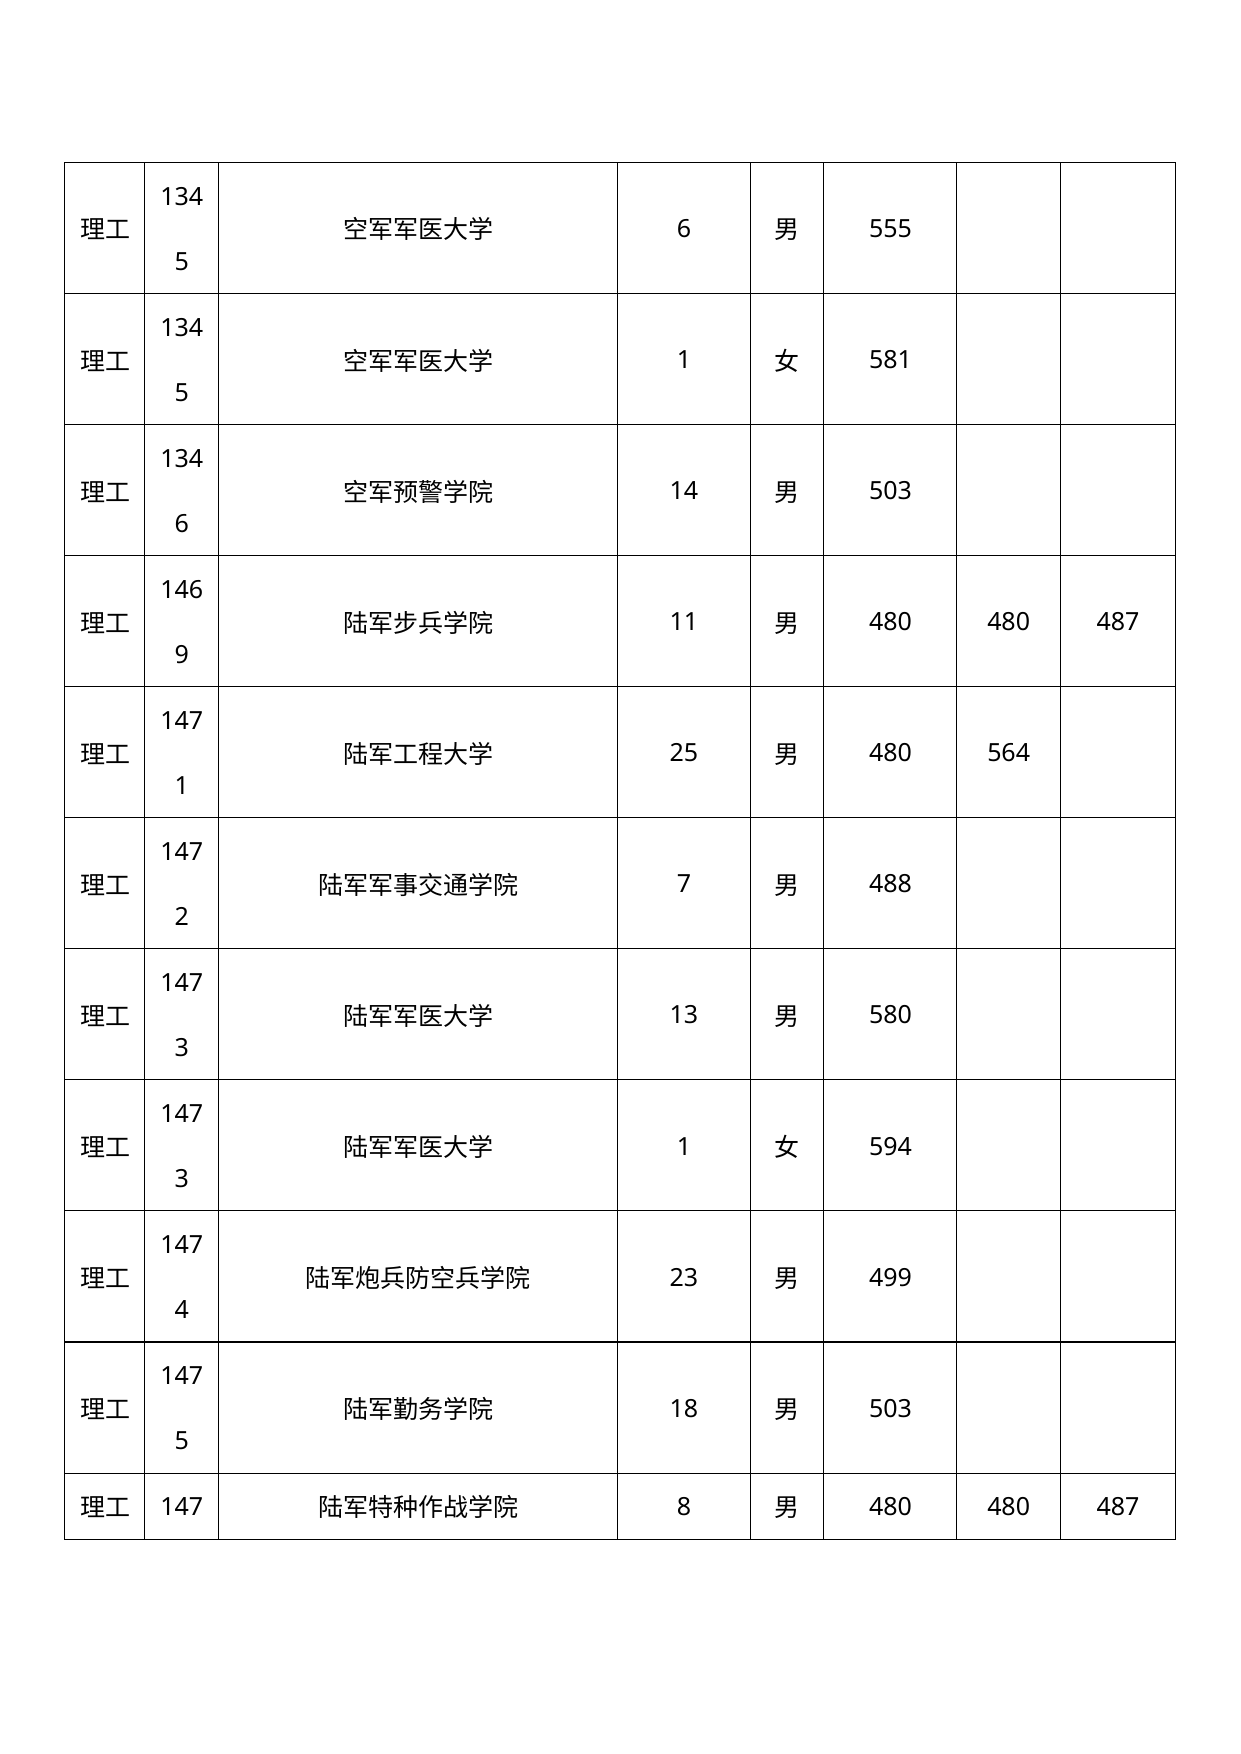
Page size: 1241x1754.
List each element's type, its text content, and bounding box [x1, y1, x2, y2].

table_cell 女 [751, 1080, 823, 1210]
table_cell 理工 [65, 818, 144, 948]
table_cell [1061, 425, 1175, 555]
table_cell 503 [824, 1343, 956, 1472]
table_cell 23 [618, 1211, 750, 1341]
table_cell 女 [751, 294, 823, 424]
table_cell 男 [751, 1474, 823, 1538]
table_cell 18 [618, 1343, 750, 1472]
table_cell 理工 [65, 556, 144, 686]
table_cell 空军军医大学 [219, 294, 617, 424]
table_cell 陆军勤务学院 [219, 1343, 617, 1472]
table_cell 陆军军事交通学院 [219, 818, 617, 948]
table_cell 男 [751, 163, 823, 293]
table_cell 581 [824, 294, 956, 424]
table_cell [1061, 1343, 1175, 1472]
table_cell 陆军军医大学 [219, 1080, 617, 1210]
table_cell [1061, 949, 1175, 1079]
table_cell 480 [824, 687, 956, 817]
table_cell [1061, 687, 1175, 817]
table_cell 理工 [65, 1080, 144, 1210]
table_cell 11 [618, 556, 750, 686]
table_cell 6 [618, 163, 750, 293]
table_cell 空军预警学院 [219, 425, 617, 555]
table_cell 8 [618, 1474, 750, 1538]
table_cell 陆军特种作战学院 [219, 1474, 617, 1538]
table_cell 空军军医大学 [219, 163, 617, 293]
table_cell [1061, 294, 1175, 424]
table_cell 487 [1061, 1474, 1175, 1538]
table_cell 理工 [65, 1343, 144, 1472]
table_cell 480 [957, 1474, 1060, 1538]
table_cell 理工 [65, 163, 144, 293]
table_cell 1475 [145, 1343, 218, 1472]
table_cell 1346 [145, 425, 218, 555]
table_cell 男 [751, 949, 823, 1079]
table_cell 陆军军医大学 [219, 949, 617, 1079]
table_cell 480 [824, 1474, 956, 1538]
table_cell [957, 163, 1060, 293]
table_cell 1473 [145, 949, 218, 1079]
table_cell 男 [751, 687, 823, 817]
table_cell 555 [824, 163, 956, 293]
table_cell 1 [618, 294, 750, 424]
table_cell 488 [824, 818, 956, 948]
table_cell 1469 [145, 556, 218, 686]
table_cell 1474 [145, 1211, 218, 1341]
table_cell 7 [618, 818, 750, 948]
table_cell 1 [618, 1080, 750, 1210]
table_cell [957, 1211, 1060, 1341]
table_cell [957, 1343, 1060, 1472]
table_cell 13 [618, 949, 750, 1079]
table_cell 理工 [65, 949, 144, 1079]
table_cell [957, 294, 1060, 424]
table_cell [1061, 163, 1175, 293]
table_cell 男 [751, 556, 823, 686]
table_cell 487 [1061, 556, 1175, 686]
table_cell 1471 [145, 687, 218, 817]
table_cell 理工 [65, 1211, 144, 1341]
table_cell [957, 425, 1060, 555]
table_cell 1476 [145, 1474, 218, 1538]
table_cell 男 [751, 1211, 823, 1341]
table_cell 580 [824, 949, 956, 1079]
table_cell 理工 [65, 687, 144, 817]
table_cell 1345 [145, 163, 218, 293]
table_cell [1061, 818, 1175, 948]
table_cell 男 [751, 818, 823, 948]
table_cell 480 [824, 556, 956, 686]
table_cell 陆军炮兵防空兵学院 [219, 1211, 617, 1341]
table_cell 理工 [65, 425, 144, 555]
table_cell 男 [751, 1343, 823, 1472]
table_cell 1472 [145, 818, 218, 948]
table_cell 1473 [145, 1080, 218, 1210]
table_cell [1061, 1211, 1175, 1341]
table_cell [957, 949, 1060, 1079]
table_cell 理工 [65, 294, 144, 424]
table_cell 14 [618, 425, 750, 555]
table_cell 594 [824, 1080, 956, 1210]
table_cell 理工 [65, 1474, 144, 1538]
table_cell 25 [618, 687, 750, 817]
table_cell 男 [751, 425, 823, 555]
table_cell 1345 [145, 294, 218, 424]
table_cell 499 [824, 1211, 956, 1341]
table_cell 564 [957, 687, 1060, 817]
table_cell 480 [957, 556, 1060, 686]
table_cell [957, 1080, 1060, 1210]
table_cell 503 [824, 425, 956, 555]
table_cell [957, 818, 1060, 948]
table_cell 陆军工程大学 [219, 687, 617, 817]
table_cell 陆军步兵学院 [219, 556, 617, 686]
table_cell [1061, 1080, 1175, 1210]
